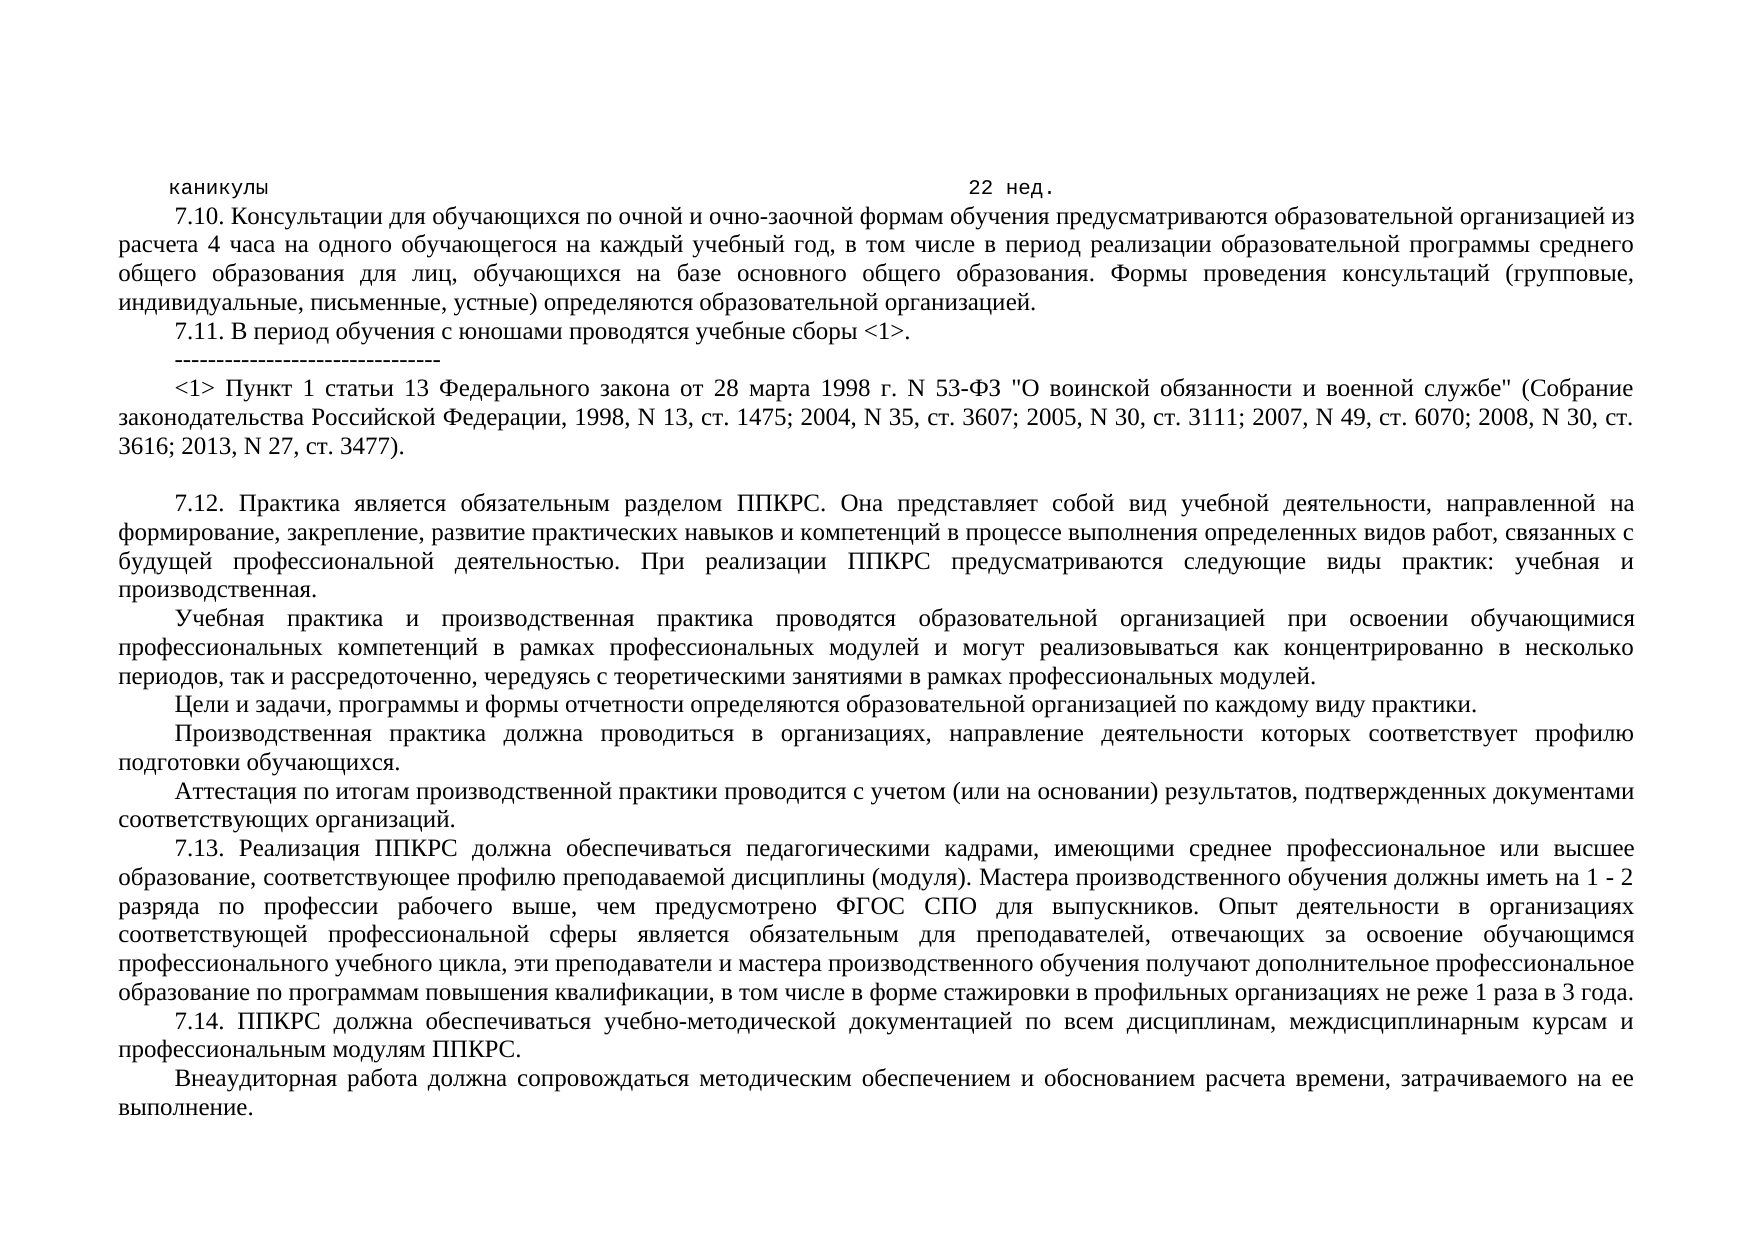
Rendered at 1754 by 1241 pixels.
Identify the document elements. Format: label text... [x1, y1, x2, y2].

text 7.12. Практика является обязательным разделом ППКРС. Она представляет собой вид учебной деятельности, направленной на формирование, закрепление, развитие практических навыков и компетенций в процессе выполнения определенных видов работ, связанных с будущей профессиональной деятельностью. При реализации ППКРС предусматриваются следующие виды практик: учебная и производственная. [118, 488, 1636, 603]
text Цели и задачи, программы и формы отчетности определяются образовательной организацией по каждому виду практики. [118, 689, 1636, 718]
text 7.10. Консультации для обучающихся по очной и очно-заочной формам обучения предусматриваются образовательной организацией из расчета 4 часа на одного обучающегося на каждый учебный год, в том числе в период реализации образовательной программы среднего общего образования для лиц, обучающихся на базе основного общего образования. Формы проведения консультаций (групповые, индивидуальные, письменные, устные) определяются образовательной организацией. [118, 201, 1636, 316]
text Учебная практика и производственная практика проводятся образовательной организацией при освоении обучающимися профессиональных компетенций в рамках профессиональных модулей и могут реализовываться как концентрированно в несколько периодов, так и рассредоточенно, чередуясь с теоретическими занятиями в рамках профессиональных модулей. [118, 603, 1636, 689]
text Аттестация по итогам производственной практики проводится с учетом (или на основании) результатов, подтвержденных документами соответствующих организаций. [118, 776, 1636, 833]
text Внеаудиторная работа должна сопровождаться методическим обеспечением и обоснованием расчета времени, затрачиваемого на ее выполнение. [118, 1063, 1636, 1121]
text Производственная практика должна проводиться в организациях, направление деятельности которых соответствует профилю подготовки обучающихся. [118, 718, 1636, 776]
text -------------------------------- [118, 344, 1636, 373]
text 7.13. Реализация ППКРС должна обеспечиваться педагогическими кадрами, имеющими среднее профессиональное или высшее образование, соответствующее профилю преподаваемой дисциплины (модуля). Мастера производственного обучения должны иметь на 1 - 2 разряда по профессии рабочего выше, чем предусмотрено ФГОС СПО для выпускников. Опыт деятельности в организациях соответствующей профессиональной сферы является обязательным для преподавателей, отвечающих за освоение обучающимся профессионального учебного цикла, эти преподаватели и мастера производственного обучения получают дополнительное профессиональное образование по программам повышения квалификации, в том числе в форме стажировки в профильных организациях не реже 1 раза в 3 года. [118, 833, 1636, 1006]
text каникулы 22 нед. [118, 177, 1636, 201]
text <1> Пункт 1 статьи 13 Федерального закона от 28 марта 1998 г. N 53-ФЗ "О воинской обязанности и военной службе" (Собрание законодательства Российской Федерации, 1998, N 13, ст. 1475; 2004, N 35, ст. 3607; 2005, N 30, ст. 3111; 2007, N 49, ст. 6070; 2008, N 30, ст. 3616; 2013, N 27, ст. 3477). [118, 373, 1636, 459]
text 7.11. В период обучения с юношами проводятся учебные сборы <1>. [118, 316, 1636, 344]
text 7.14. ППКРС должна обеспечиваться учебно-методической документацией по всем дисциплинам, междисциплинарным курсам и профессиональным модулям ППКРС. [118, 1006, 1636, 1063]
